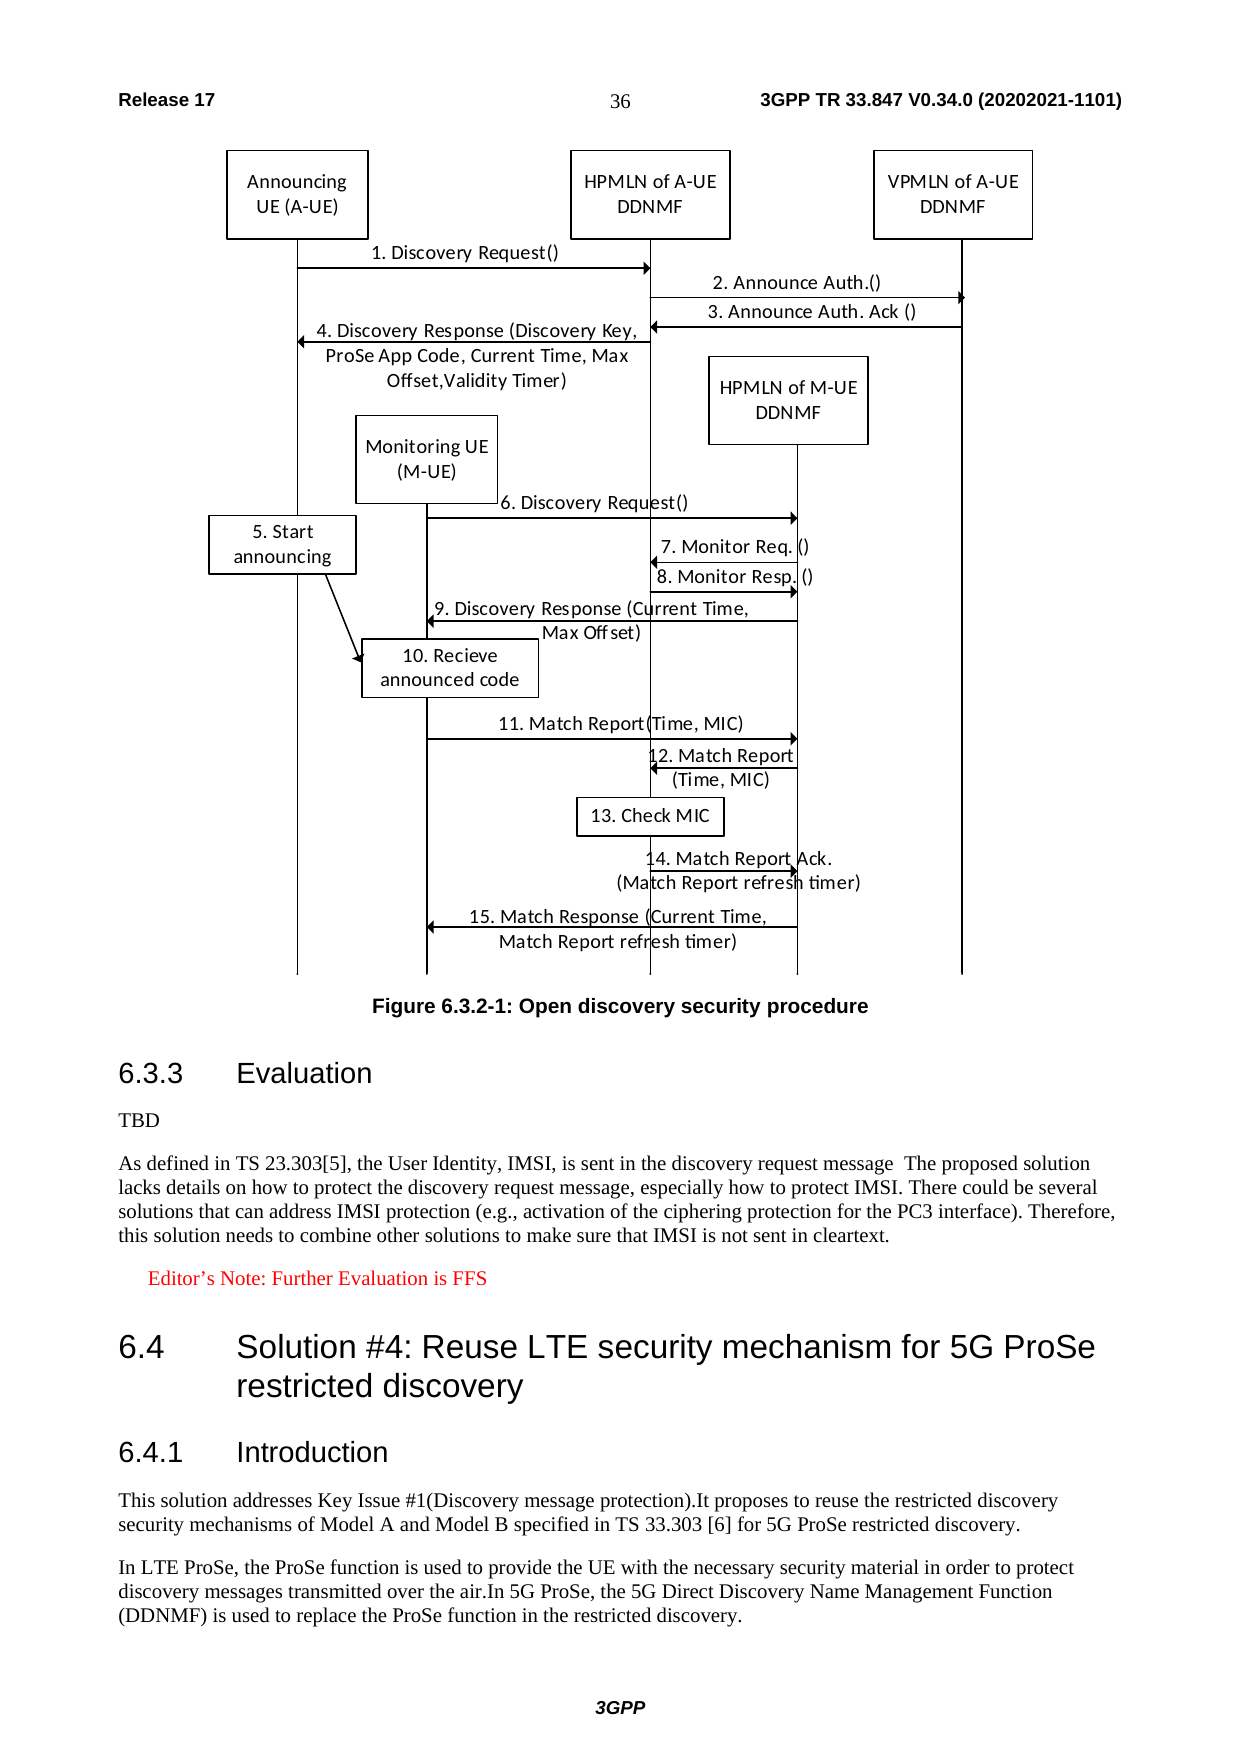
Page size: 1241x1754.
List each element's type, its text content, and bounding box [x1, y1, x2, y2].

text 6.3.3 Evaluation [118, 1056, 1122, 1089]
text In LTE ProSe, the ProSe function is used to provide the UE with the necessary security material in order to protect discovery messages transmitted over the air.In 5G ProSe, the 5G Direct Discovery Name Management Function (DDNMF) is used to replace the ProSe function in the restricted discovery. [118, 1555, 1122, 1627]
text This solution addresses Key Issue #1(Discovery message protection).It proposes to reuse the restricted discovery security mechanisms of Model A and Model B specified in TS 33.303 [6] for 5G ProSe restricted discovery. [118, 1488, 1122, 1536]
text Figure 6.3.2-1: Open discovery security procedure [118, 994, 1122, 1018]
text 6.4.1 Introduction [118, 1436, 1122, 1469]
text 6.4 Solution #4: Reuse LTE security mechanism for 5G ProSe restricted discovery [118, 1327, 1122, 1404]
